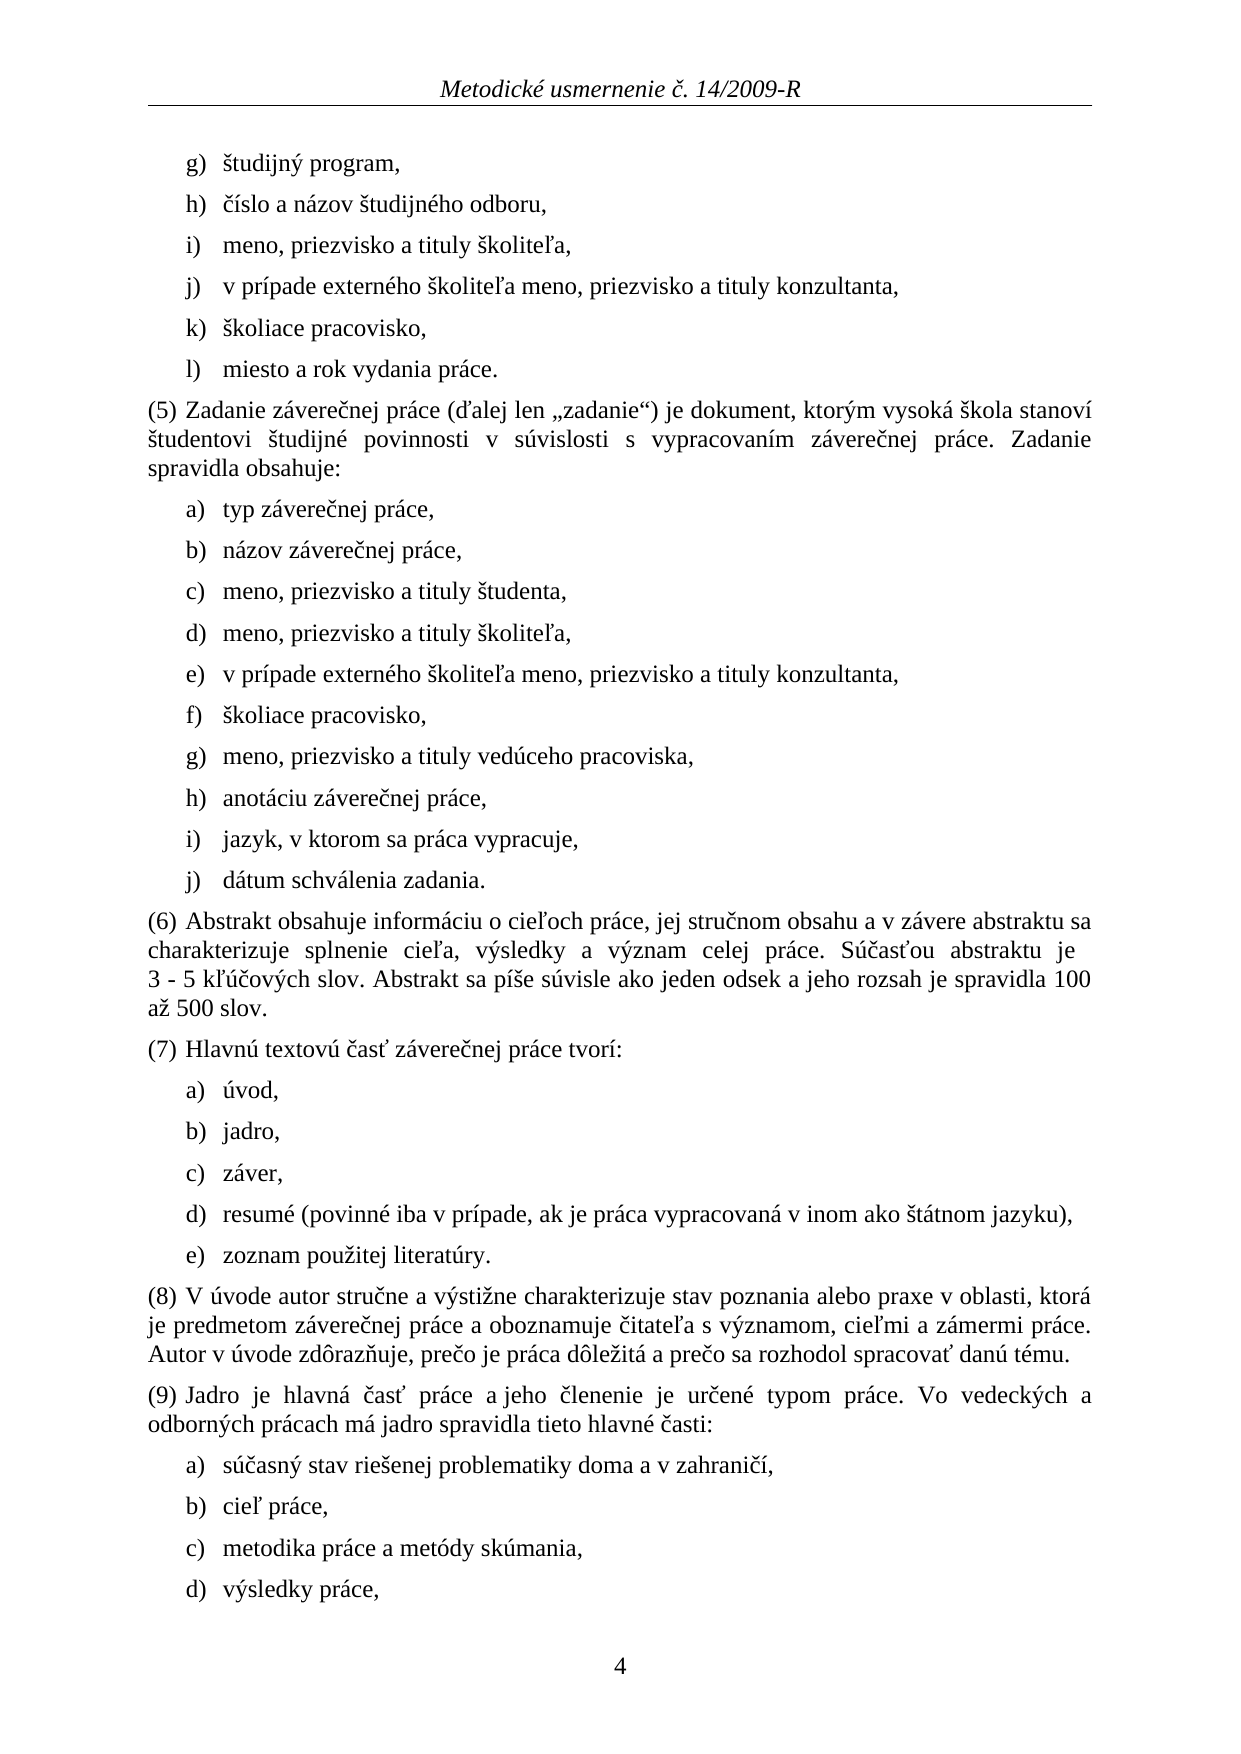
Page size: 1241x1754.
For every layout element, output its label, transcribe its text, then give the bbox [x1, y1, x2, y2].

list číslo a názov študijného odboru, [186, 189, 1092, 218]
list študijný program, [186, 148, 1092, 176]
list názov záverečnej práce, [186, 535, 1092, 564]
text Jadro je hlavná časť práce a jeho členenie je určené typom práce. Vo vedeckých a odborných prácach má jadro spravidla tieto hlavné časti: [148, 1380, 1092, 1438]
list školiace pracovisko, [186, 313, 1092, 341]
list úvod, [186, 1075, 1092, 1104]
list výsledky práce, [186, 1574, 1092, 1603]
list meno, priezvisko a tituly vedúceho pracoviska, [186, 741, 1092, 770]
list školiace pracovisko, [186, 700, 1092, 729]
list metodika práce a metódy skúmania, [186, 1533, 1092, 1561]
list v prípade externého školiteľa meno, priezvisko a tituly konzultanta, [186, 271, 1092, 300]
text V úvode autor stručne a výstižne charakterizuje stav poznania alebo praxe v oblasti, ktorá je predmetom záverečnej práce a oboznamuje čitateľa s významom, cieľmi a zámermi práce. Autor v úvode zdôrazňuje, prečo je práca dôležitá a prečo sa rozhodol spracovať danú tému. [148, 1281, 1092, 1368]
list zoznam použitej literatúry. [186, 1240, 1092, 1269]
list v prípade externého školiteľa meno, priezvisko a tituly konzultanta, [186, 659, 1092, 688]
text Hlavnú textovú časť záverečnej práce tvorí: [148, 1034, 1092, 1063]
list jadro, [186, 1116, 1092, 1145]
text Abstrakt obsahuje informáciu o cieľoch práce, jej stručnom obsahu a v závere abstraktu sa charakterizuje splnenie cieľa, výsledky a význam celej práce. Súčasťou abstraktu je 3 - 5 kľúčových slov. Abstrakt sa píše súvisle ako jeden odsek a jeho rozsah je spravidla 100 až 500 slov. [148, 906, 1092, 1021]
list dátum schválenia zadania. [186, 865, 1092, 894]
list záver, [186, 1158, 1092, 1186]
list meno, priezvisko a tituly školiteľa, [186, 230, 1092, 259]
list resumé (povinné iba v prípade, ak je práca vypracovaná v inom ako štátnom jazyku), [186, 1199, 1092, 1228]
list anotáciu záverečnej práce, [186, 783, 1092, 811]
list meno, priezvisko a tituly školiteľa, [186, 618, 1092, 646]
list meno, priezvisko a tituly študenta, [186, 576, 1092, 605]
list miesto a rok vydania práce. [186, 354, 1092, 383]
list cieľ práce, [186, 1491, 1092, 1520]
text Zadanie záverečnej práce (ďalej len „zadanie“) je dokument, ktorým vysoká škola stanoví študentovi študijné povinnosti v súvislosti s vypracovaním záverečnej práce. Zadanie spravidla obsahuje: [148, 395, 1092, 481]
list typ záverečnej práce, [186, 494, 1092, 523]
list jazyk, v ktorom sa práca vypracuje, [186, 824, 1092, 853]
list súčasný stav riešenej problematiky doma a v zahraničí, [186, 1450, 1092, 1479]
